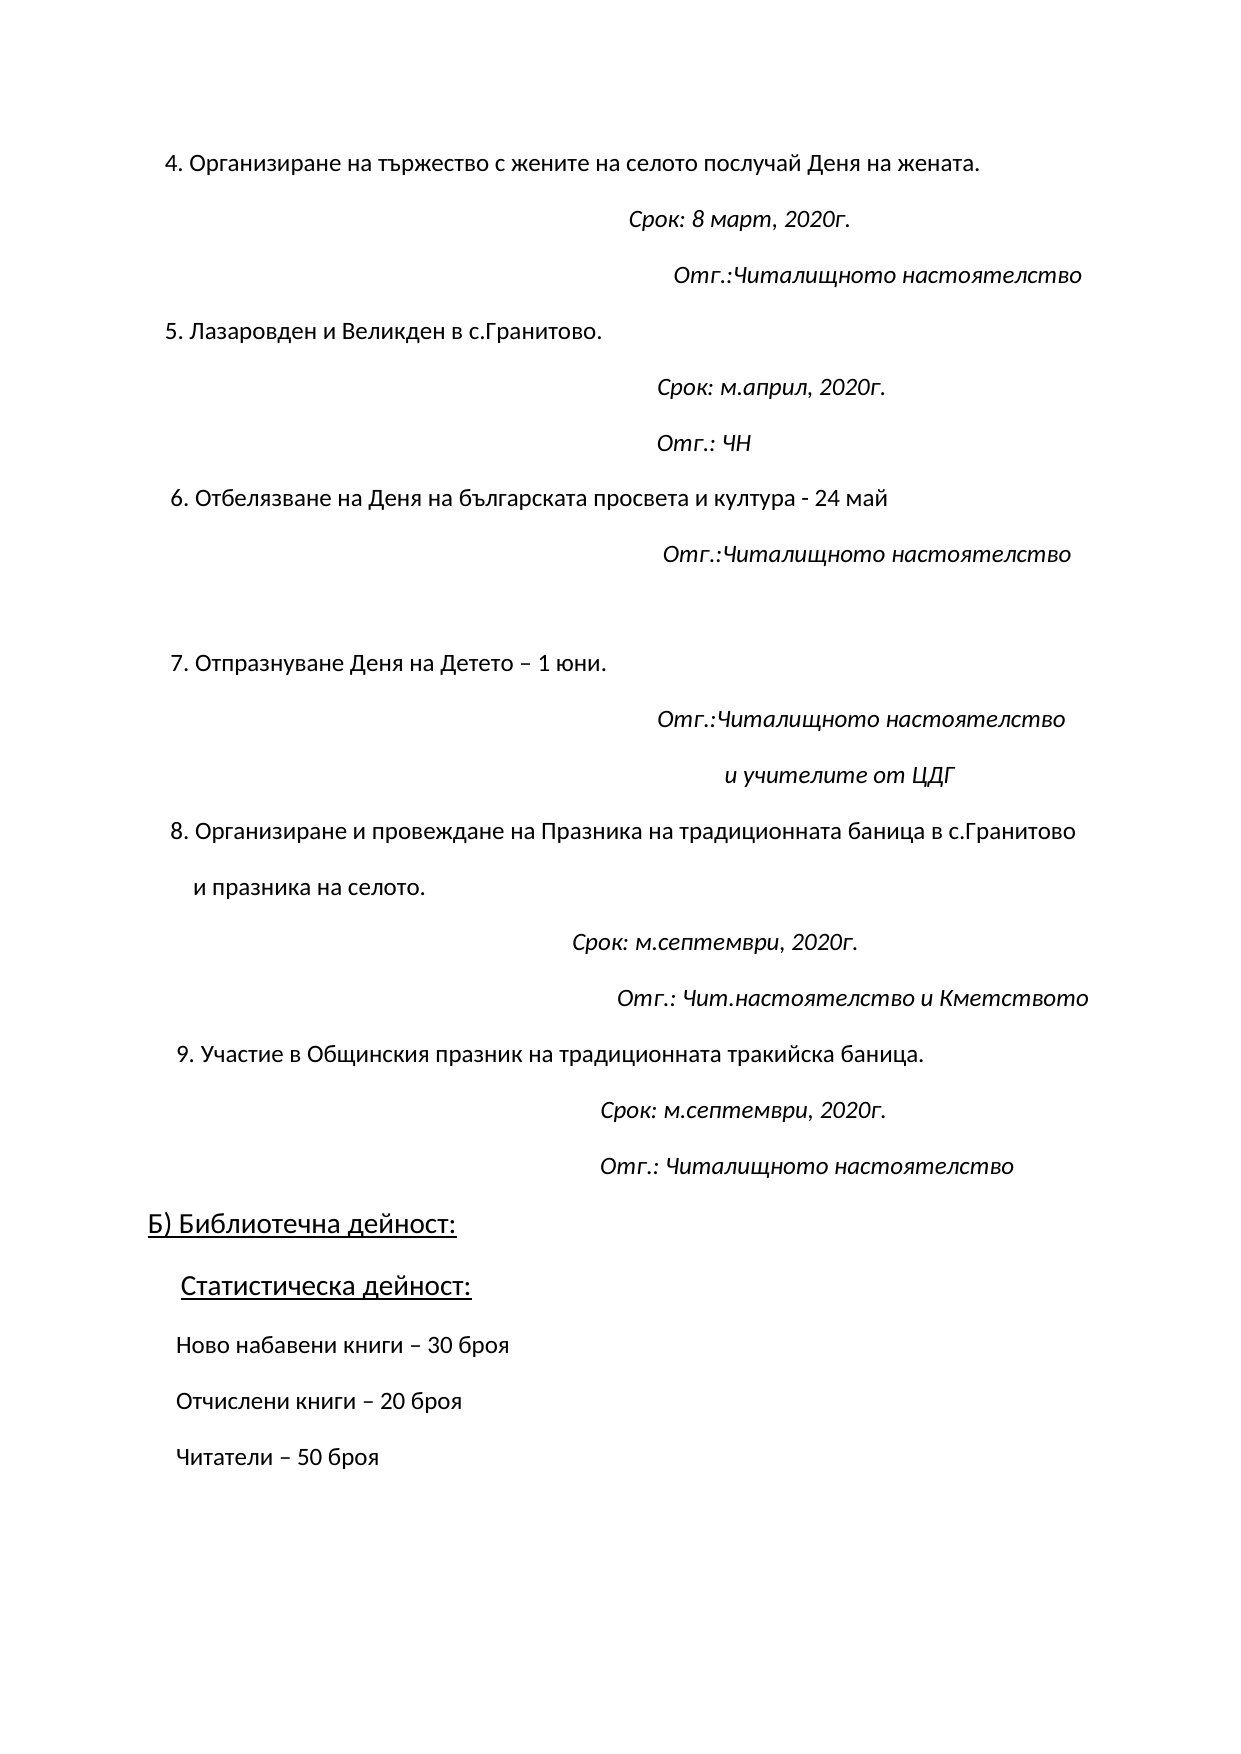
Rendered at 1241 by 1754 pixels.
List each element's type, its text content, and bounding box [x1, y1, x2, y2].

text 4. Организиране на тържество с жените на селото послучай Деня на жената. [148, 148, 1093, 178]
text Отг.:Читалищното настоятелство [148, 703, 1093, 734]
text Срок: м.април, 2020г. [148, 371, 1093, 401]
text Читатели – 50 броя [148, 1441, 1093, 1471]
text Срок: м.септември, 2020г. [148, 1094, 1093, 1124]
text 9. Участие в Общинския празник на традиционната тракийска баница. [148, 1038, 1093, 1069]
text Отг.: Чит.настоятелство и Кметството [148, 982, 1093, 1013]
text и учителите от ЦДГ [148, 759, 1093, 789]
text 7. Отпразнуване Деня на Детето – 1 юни. [148, 647, 1093, 678]
text Срок: 8 март, 2020г. [148, 203, 1093, 234]
text и празника на селото. [148, 871, 1093, 901]
text 6. Отбелязване на Деня на българската просвета и култура - 24 май [148, 483, 1093, 513]
text Отг.: ЧН [148, 427, 1093, 457]
text Статистическа дейност: [148, 1267, 1093, 1303]
text Отг.: Читалищното настоятелство [148, 1150, 1093, 1180]
text 5. Лазаровден и Великден в с.Гранитово. [148, 315, 1093, 346]
text Отг.:Читалищното настоятелство [148, 259, 1093, 290]
text Отг.:Читалищното настоятелство [148, 538, 1093, 569]
text Ново набавени книги – 30 броя [148, 1329, 1093, 1360]
text Отчислени книги – 20 броя [148, 1385, 1093, 1416]
text 8. Организиране и провеждане на Празника на традиционната баница в с.Гранитово [148, 815, 1093, 845]
text Срок: м.септември, 2020г. [148, 926, 1093, 957]
text Б) Библиотечна дейност: [148, 1206, 1093, 1241]
